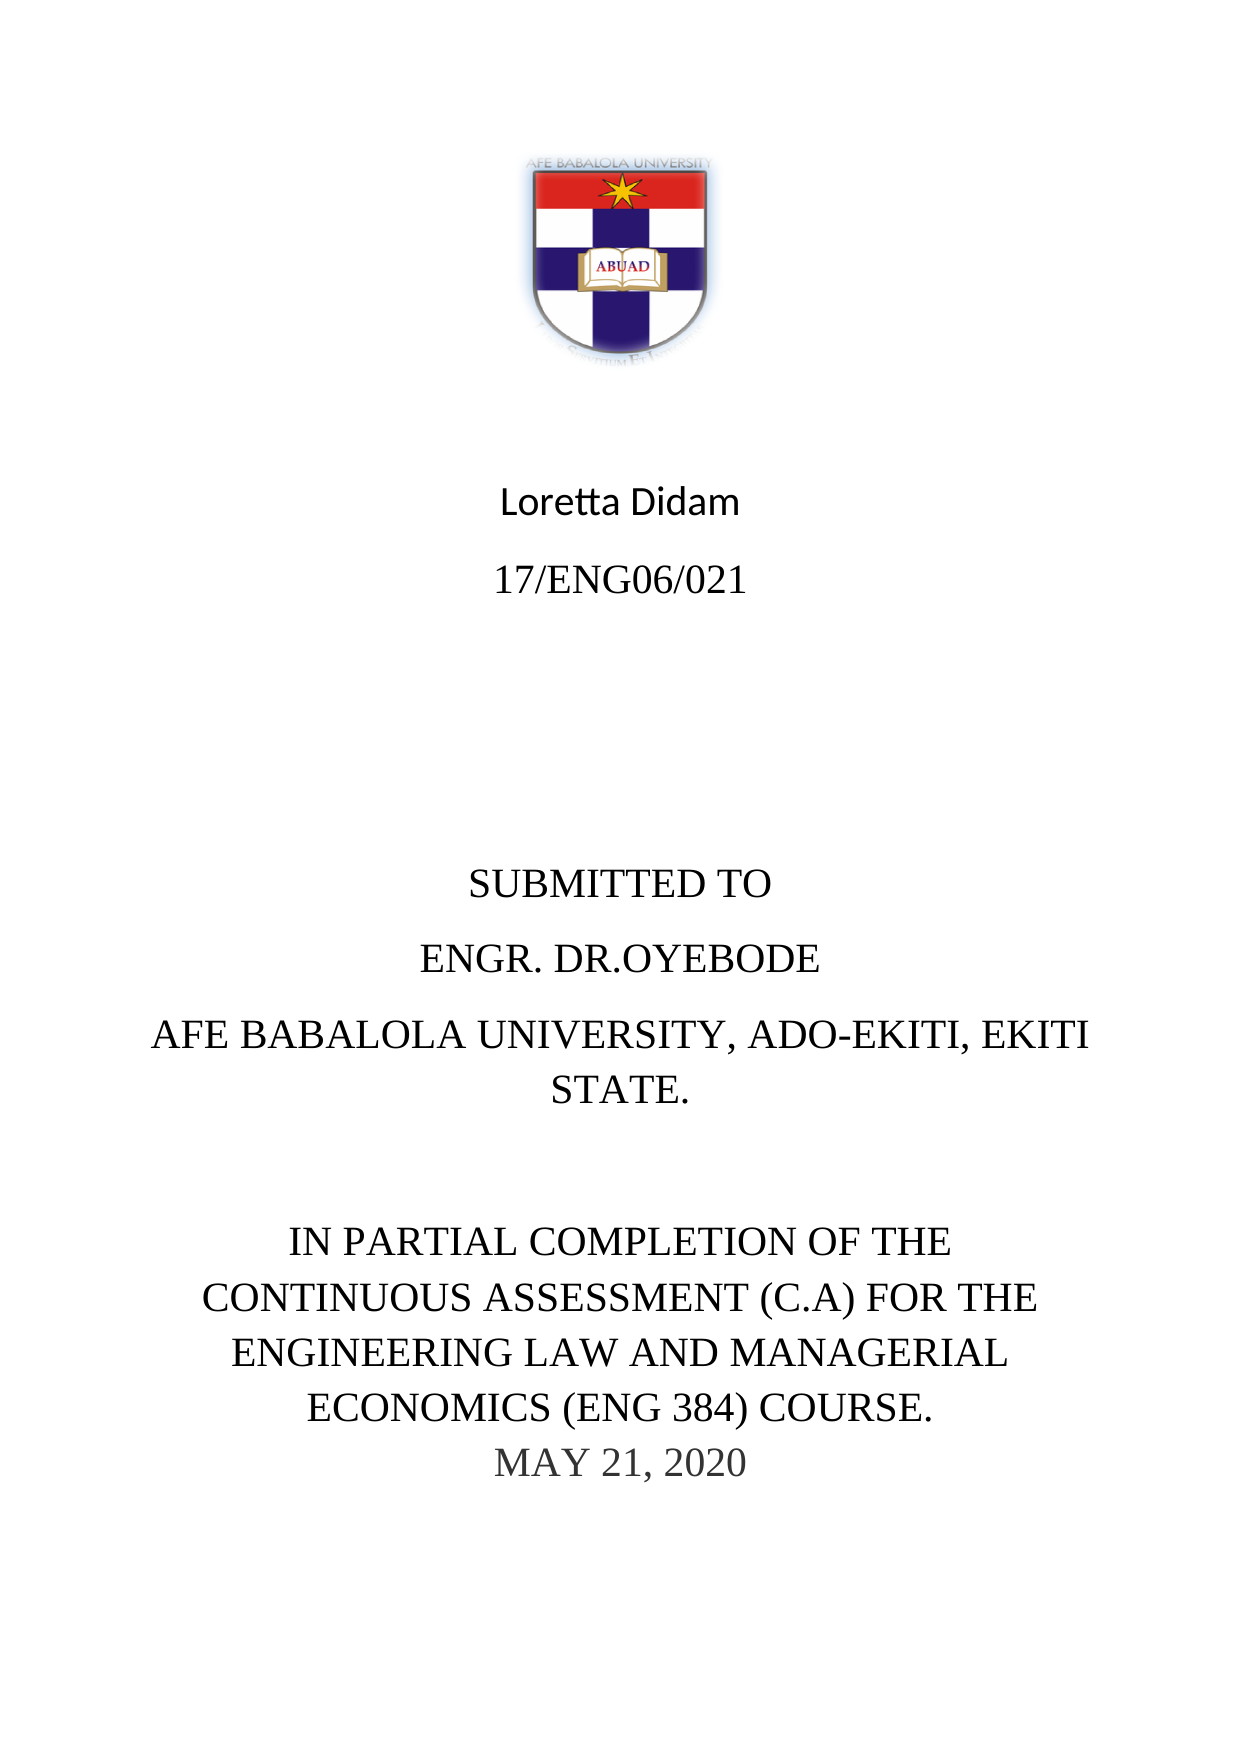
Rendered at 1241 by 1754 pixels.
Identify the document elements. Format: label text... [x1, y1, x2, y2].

text IN PARTIAL COMPLETION OF THE CONTINUOUS ASSESSMENT (C.A) FOR THE ENGINEERING LAW AND MANAGERIAL ECONOMICS (ENG 384) COURSE. MAY 21, 2020 [150, 1217, 1090, 1485]
text Loretta Didam [150, 475, 1090, 526]
text 17/ENG06/021 [150, 554, 1090, 602]
text ENGR. DR.OYEBODE [150, 934, 1090, 982]
text SUBMITTED TO [150, 858, 1090, 906]
picture [540, 176, 699, 347]
text AFE BABALOLA UNIVERSITY, ADO-EKITI, EKITI STATE. [150, 1010, 1090, 1113]
